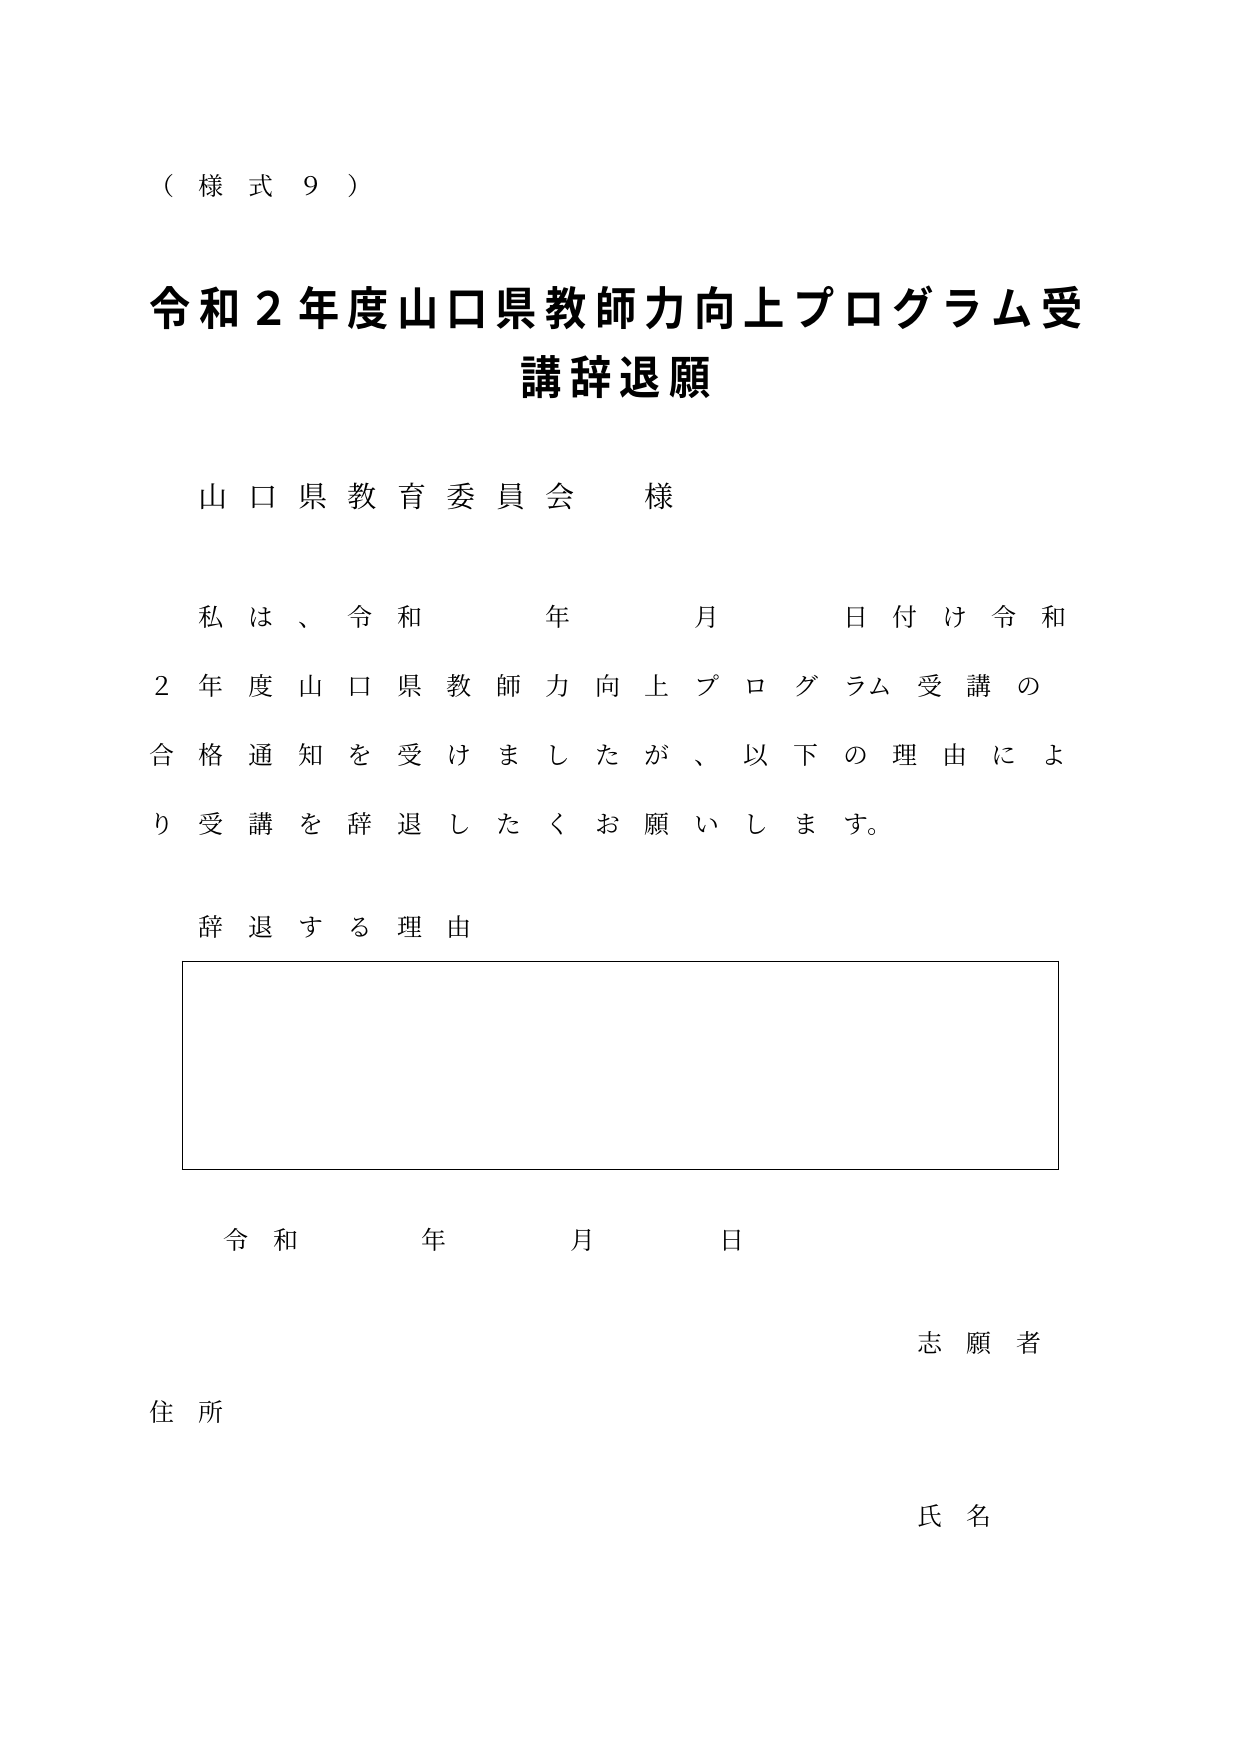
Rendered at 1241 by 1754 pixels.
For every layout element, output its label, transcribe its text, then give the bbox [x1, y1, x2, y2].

text （様式９） [149, 150, 1091, 219]
text 氏名 [149, 1480, 1091, 1549]
text 私は、令和 年 月 日付け令和２年度山口県教師力向上プログラム受講の合格通知を受けましたが、以下の理由により受講を辞退したくお願いします。 [149, 581, 1091, 857]
text 令和 年 月 日 [149, 1204, 1091, 1273]
text 志願者住所 [149, 1307, 1091, 1445]
text 山口県教育委員会 様 [149, 461, 1091, 529]
text 令和２年度山口県教師力向上プログラム受講辞退願 [149, 271, 1091, 409]
text 辞退する理由 [149, 892, 1091, 961]
table_header [183, 962, 1058, 1168]
